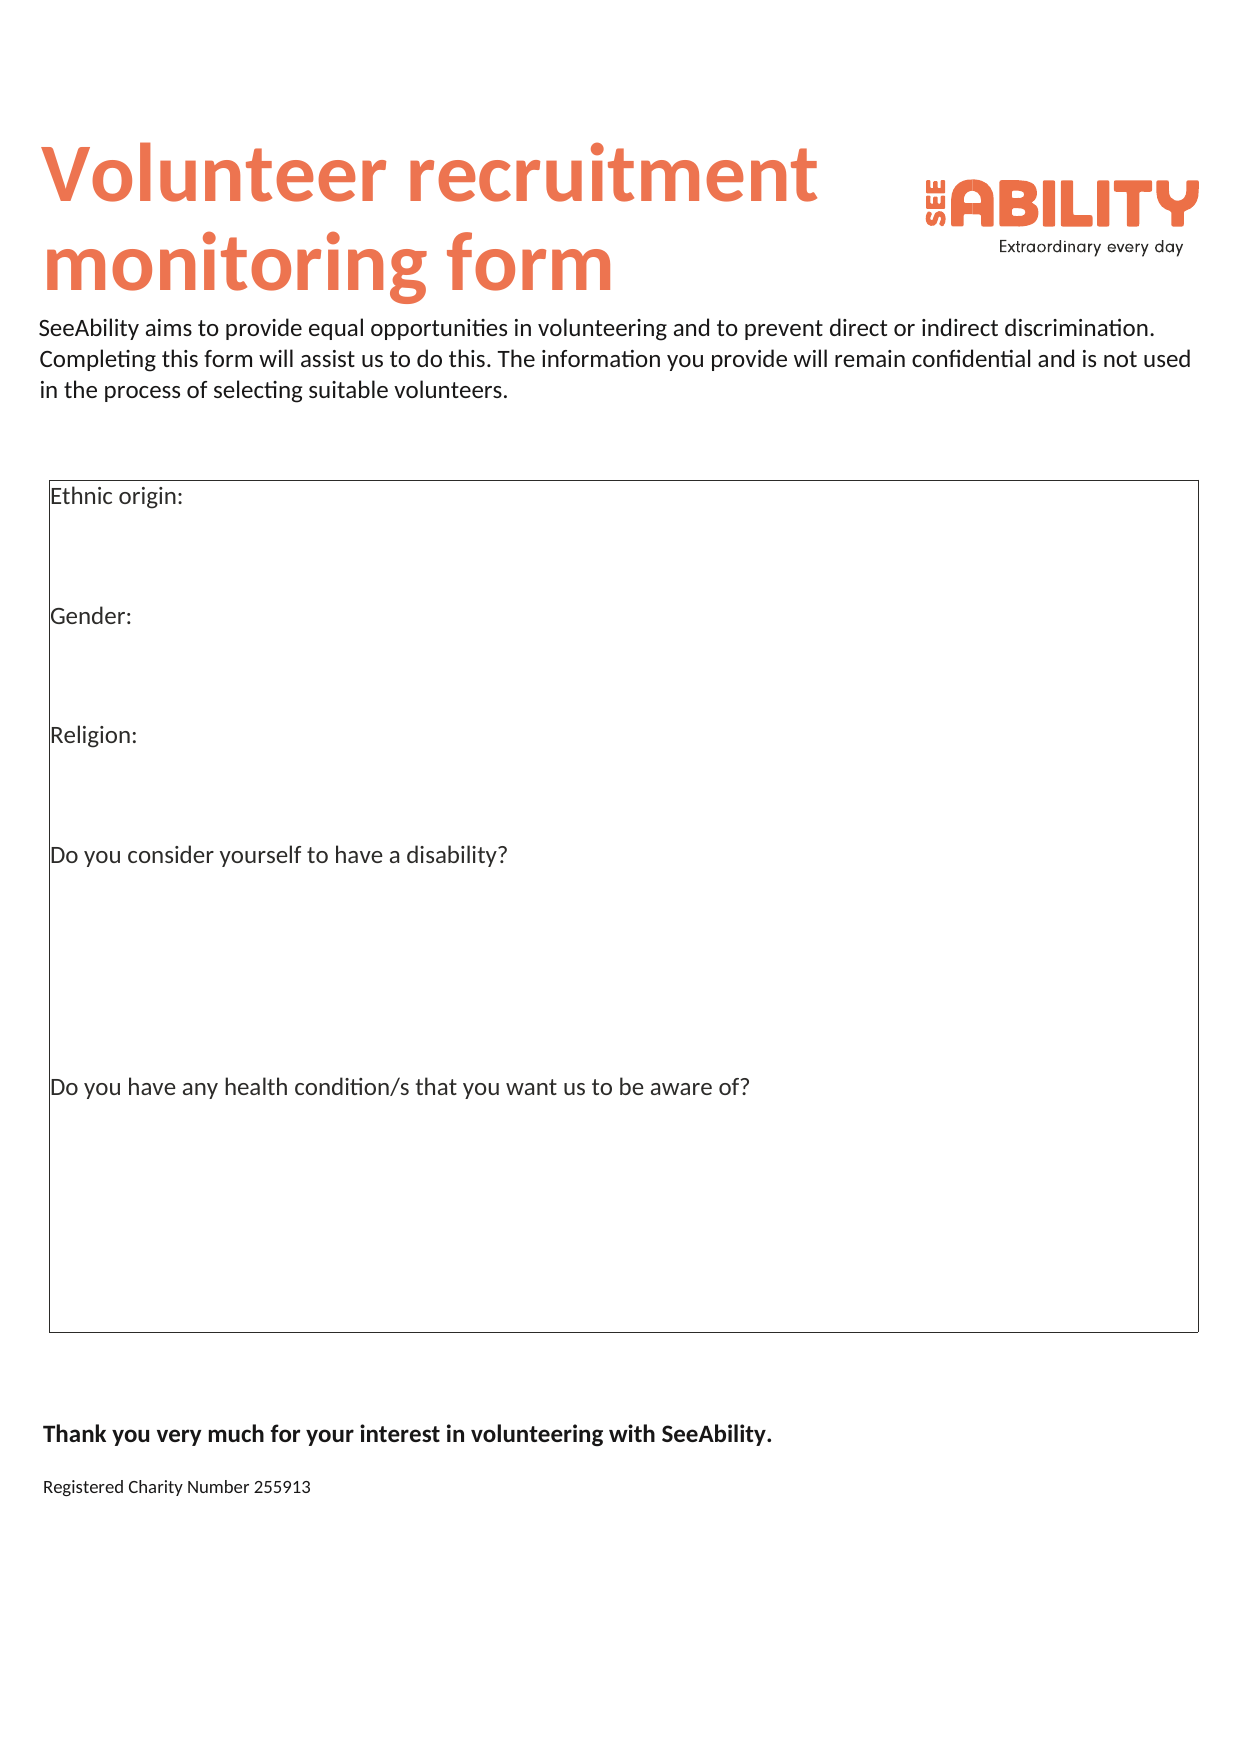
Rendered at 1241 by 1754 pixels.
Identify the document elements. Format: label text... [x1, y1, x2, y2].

text Thank you very much for your interest in volunteering with SeeAbility. [43, 1418, 1197, 1448]
text Registered Charity Number 255913 [43, 1475, 1197, 1498]
text Religion: [50, 719, 1198, 750]
text Ethnic origin: [50, 481, 1198, 511]
subtitle Volunteer recruitment monitoring form [41, 128, 1200, 312]
text Do you consider yourself to have a disability? [50, 839, 1198, 870]
text Do you have any health condition/s that you want us to be aware of? [50, 1071, 1198, 1102]
text Gender: [50, 599, 1198, 630]
text SeeAbility aims to provide equal opportunities in volunteering and to prevent direct or indirect discrimination. Completing this form will assist us to do this. The information you provide will remain confidential and is not used in the process of selecting suitable volunteers. [38, 312, 1197, 405]
